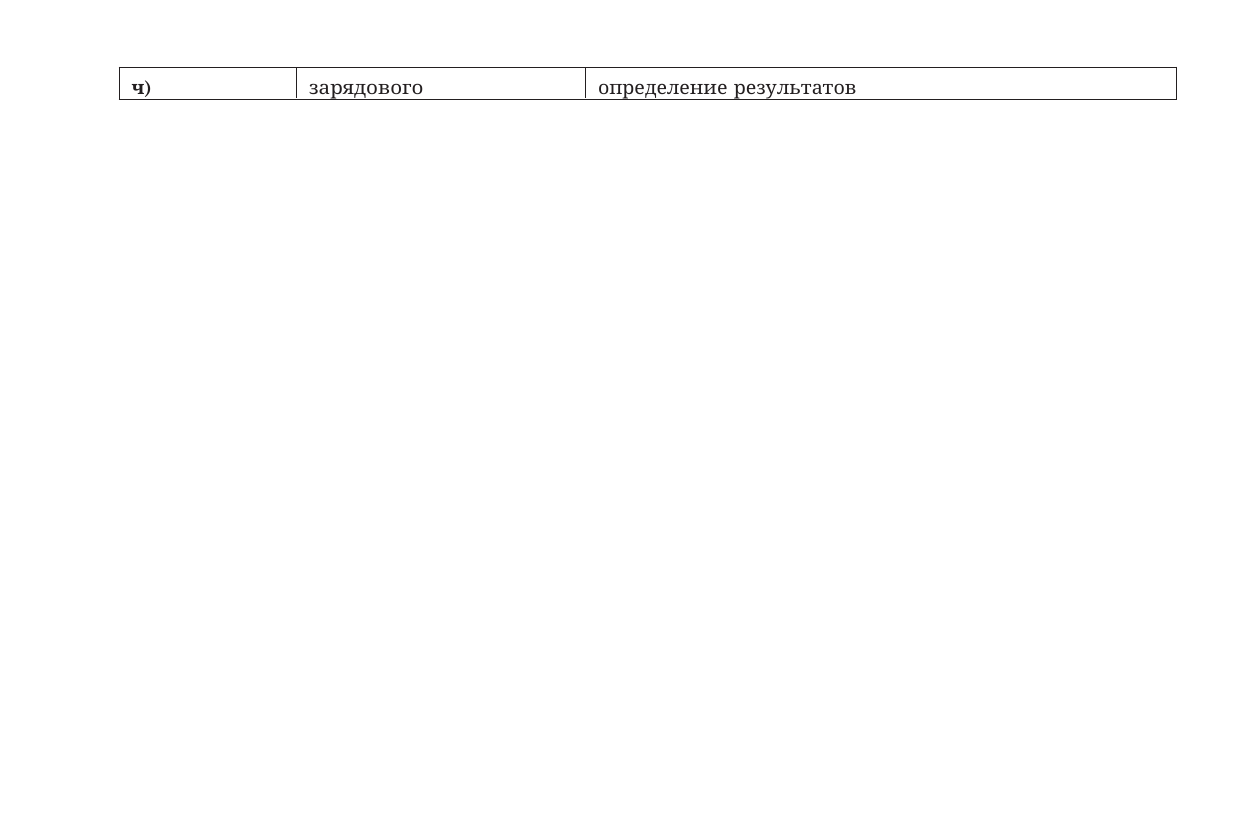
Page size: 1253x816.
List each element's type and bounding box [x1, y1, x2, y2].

table_cell [297, 68, 585, 98]
table_cell [120, 68, 296, 98]
table_cell [586, 68, 1176, 98]
